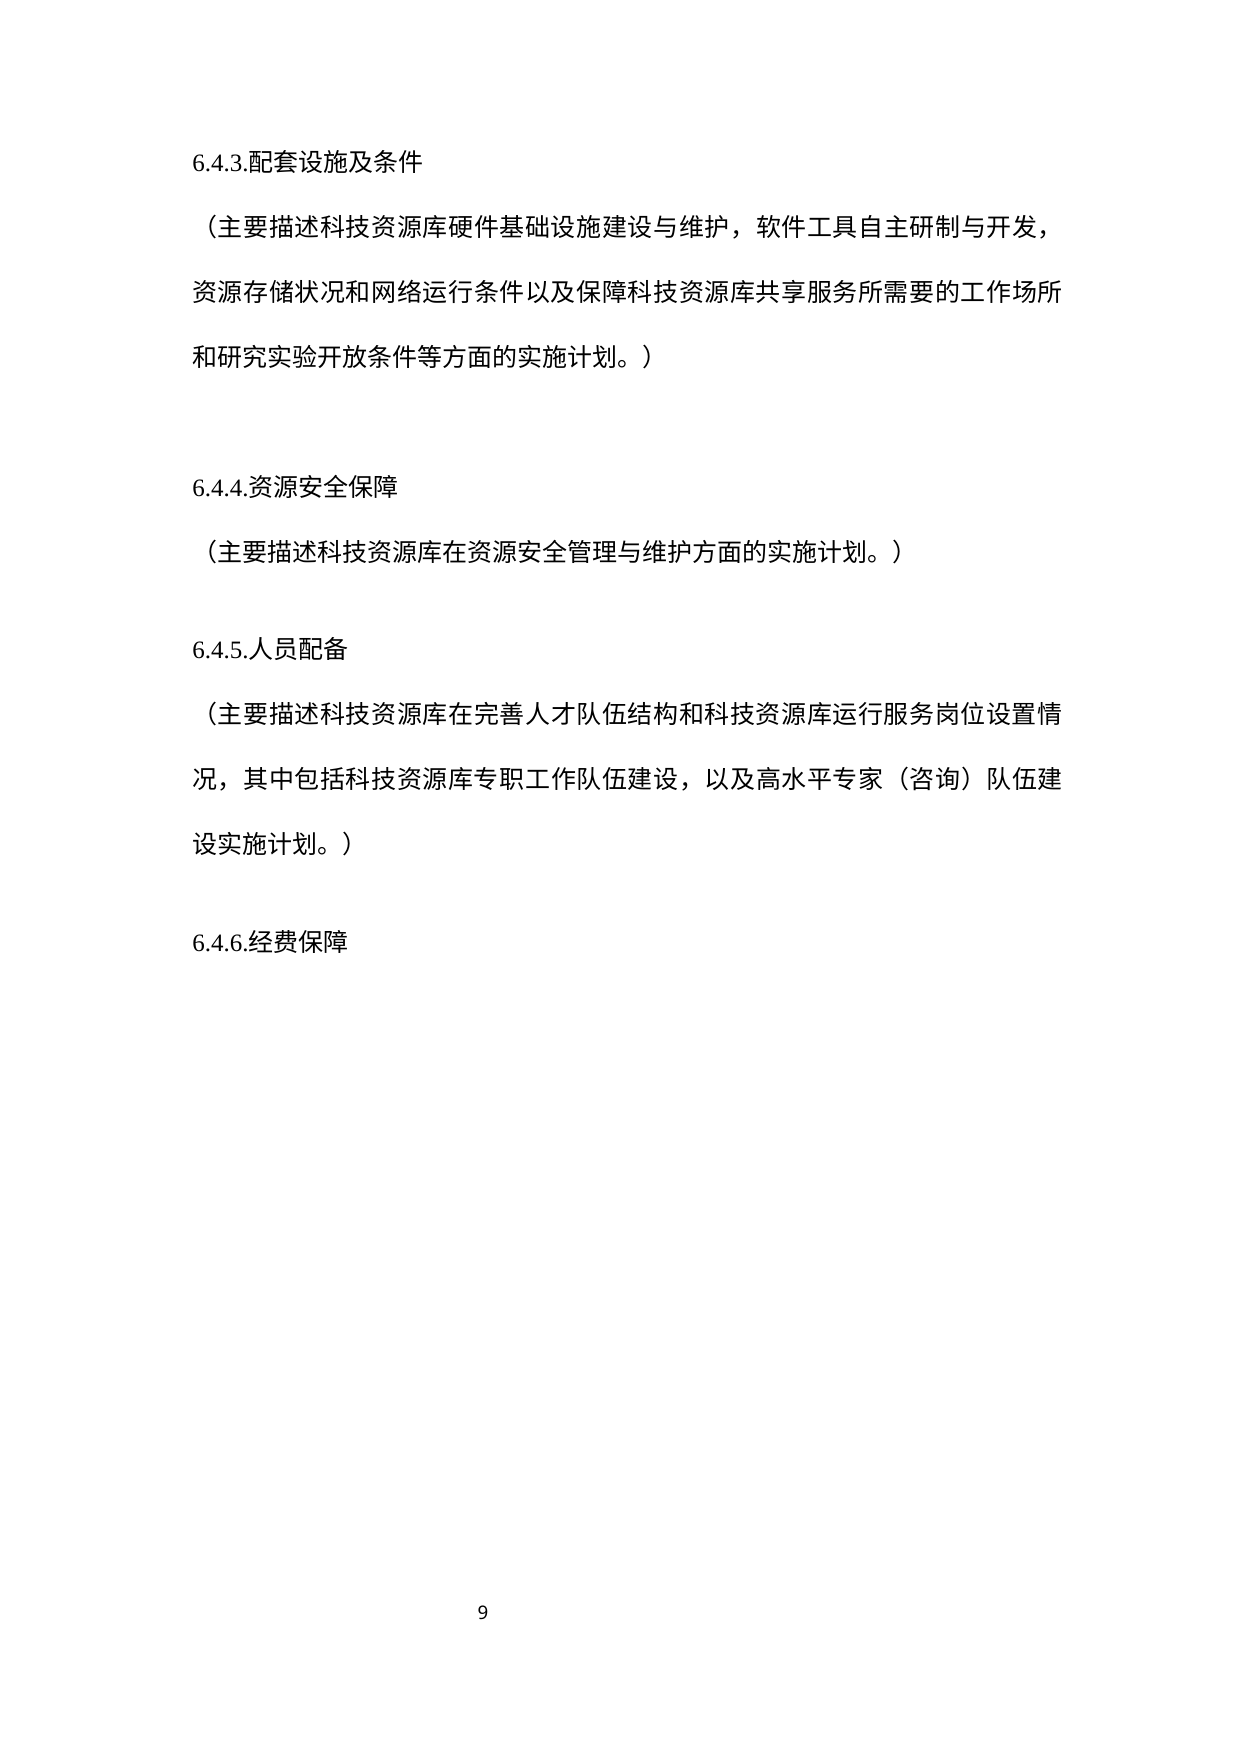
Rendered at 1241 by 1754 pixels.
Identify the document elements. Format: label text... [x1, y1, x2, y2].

list （主要描述科技资源库在完善人才队伍结构和科技资源库运行服务岗位设置情况，其中包括科技资源库专职工作队伍建设，以及高水平专家（咨询）队伍建设实施计划。） [192, 680, 1063, 875]
list （主要描述科技资源库硬件基础设施建设与维护，软件工具自主研制与开发，资源存储状况和网络运行条件以及保障科技资源库共享服务所需要的工作场所和研究实验开放条件等方面的实施计划。） [192, 193, 1063, 388]
list 6.4.4.资源安全保障 [192, 453, 1063, 518]
list 6.4.5.人员配备 [192, 615, 1063, 680]
list 6.4.3.配套设施及条件 [192, 128, 1063, 193]
text 6.4.6.经费保障 [192, 908, 1063, 973]
list （主要描述科技资源库在资源安全管理与维护方面的实施计划。） [192, 518, 1063, 583]
